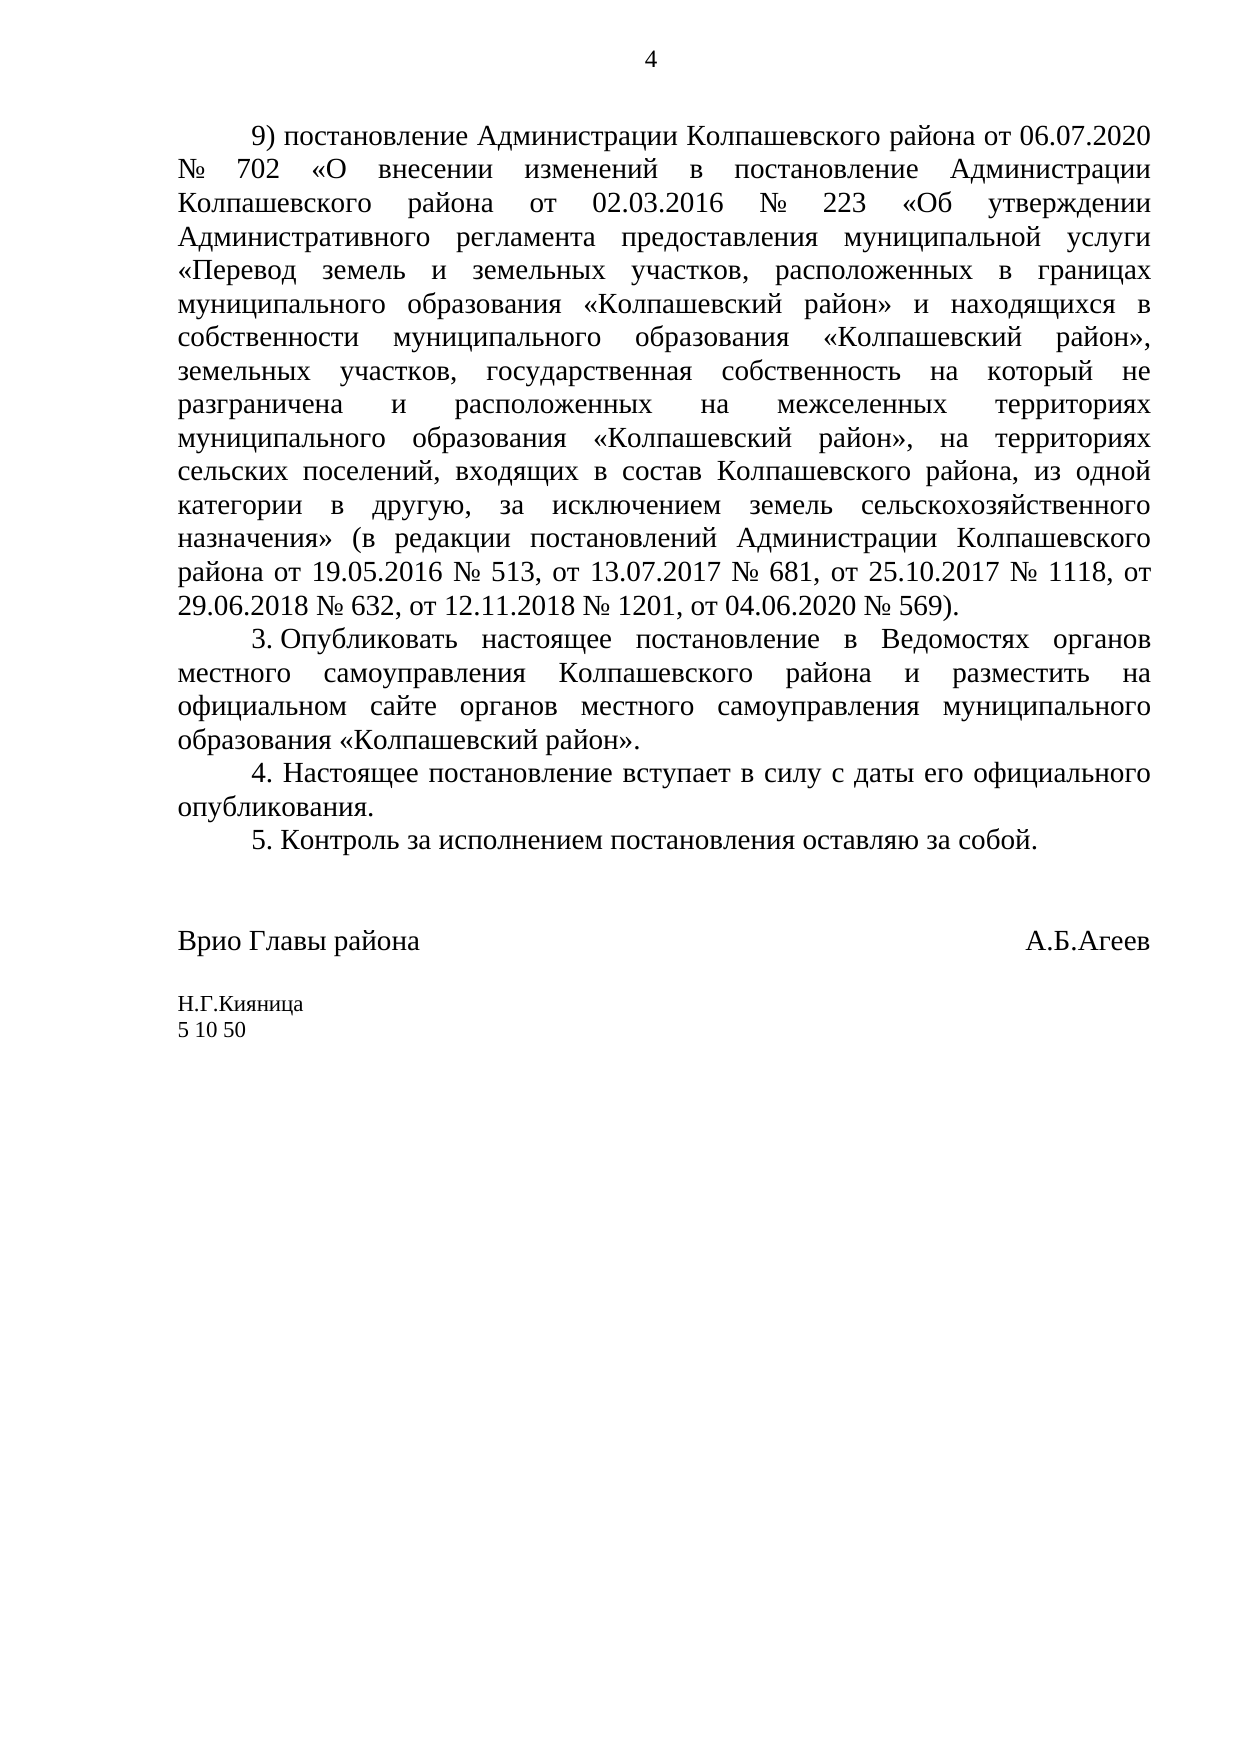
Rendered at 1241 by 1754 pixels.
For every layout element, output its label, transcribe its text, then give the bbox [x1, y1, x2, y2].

text 4. Настоящее постановление вступает в силу с даты его официального опубликования. [177, 755, 1152, 822]
text 5 10 50 [177, 1017, 1152, 1043]
text 5. Контроль за исполнением постановления оставляю за собой. [177, 822, 1152, 856]
text 9) постановление Администрации Колпашевского района от 06.07.2020 № 702 «О внесении изменений в постановление Администрации Колпашевского района от 02.03.2016 № 223 «Об утверждении Административного регламента предоставления муниципальной услуги «Перевод земель и земельных участков, расположенных в границах муниципального образования «Колпашевский район» и находящихся в собственности муниципального образования «Колпашевский район», земельных участков, государственная собственность на который не разграничена и расположенных на межселенных территориях муниципального образования «Колпашевский район», на территориях сельских поселений, входящих в состав Колпашевского района, из одной категории в другую, за исключением земель сельскохозяйственного назначения» (в редакции постановлений Администрации Колпашевского района от 19.05.2016 № 513, от 13.07.2017 № 681, от 25.10.2017 № 1118, от 29.06.2018 № 632, от 12.11.2018 № 1201, от 04.06.2020 № 569). [177, 118, 1152, 621]
text Н.Г.Кияница [177, 990, 1152, 1017]
text Врио Главы района А.Б.Агеев [177, 923, 1152, 957]
text 3. Опубликовать настоящее постановление в Ведомостях органов местного самоуправления Колпашевского района и разместить на официальном сайте органов местного самоуправления муниципального образования «Колпашевский район». [177, 621, 1152, 755]
